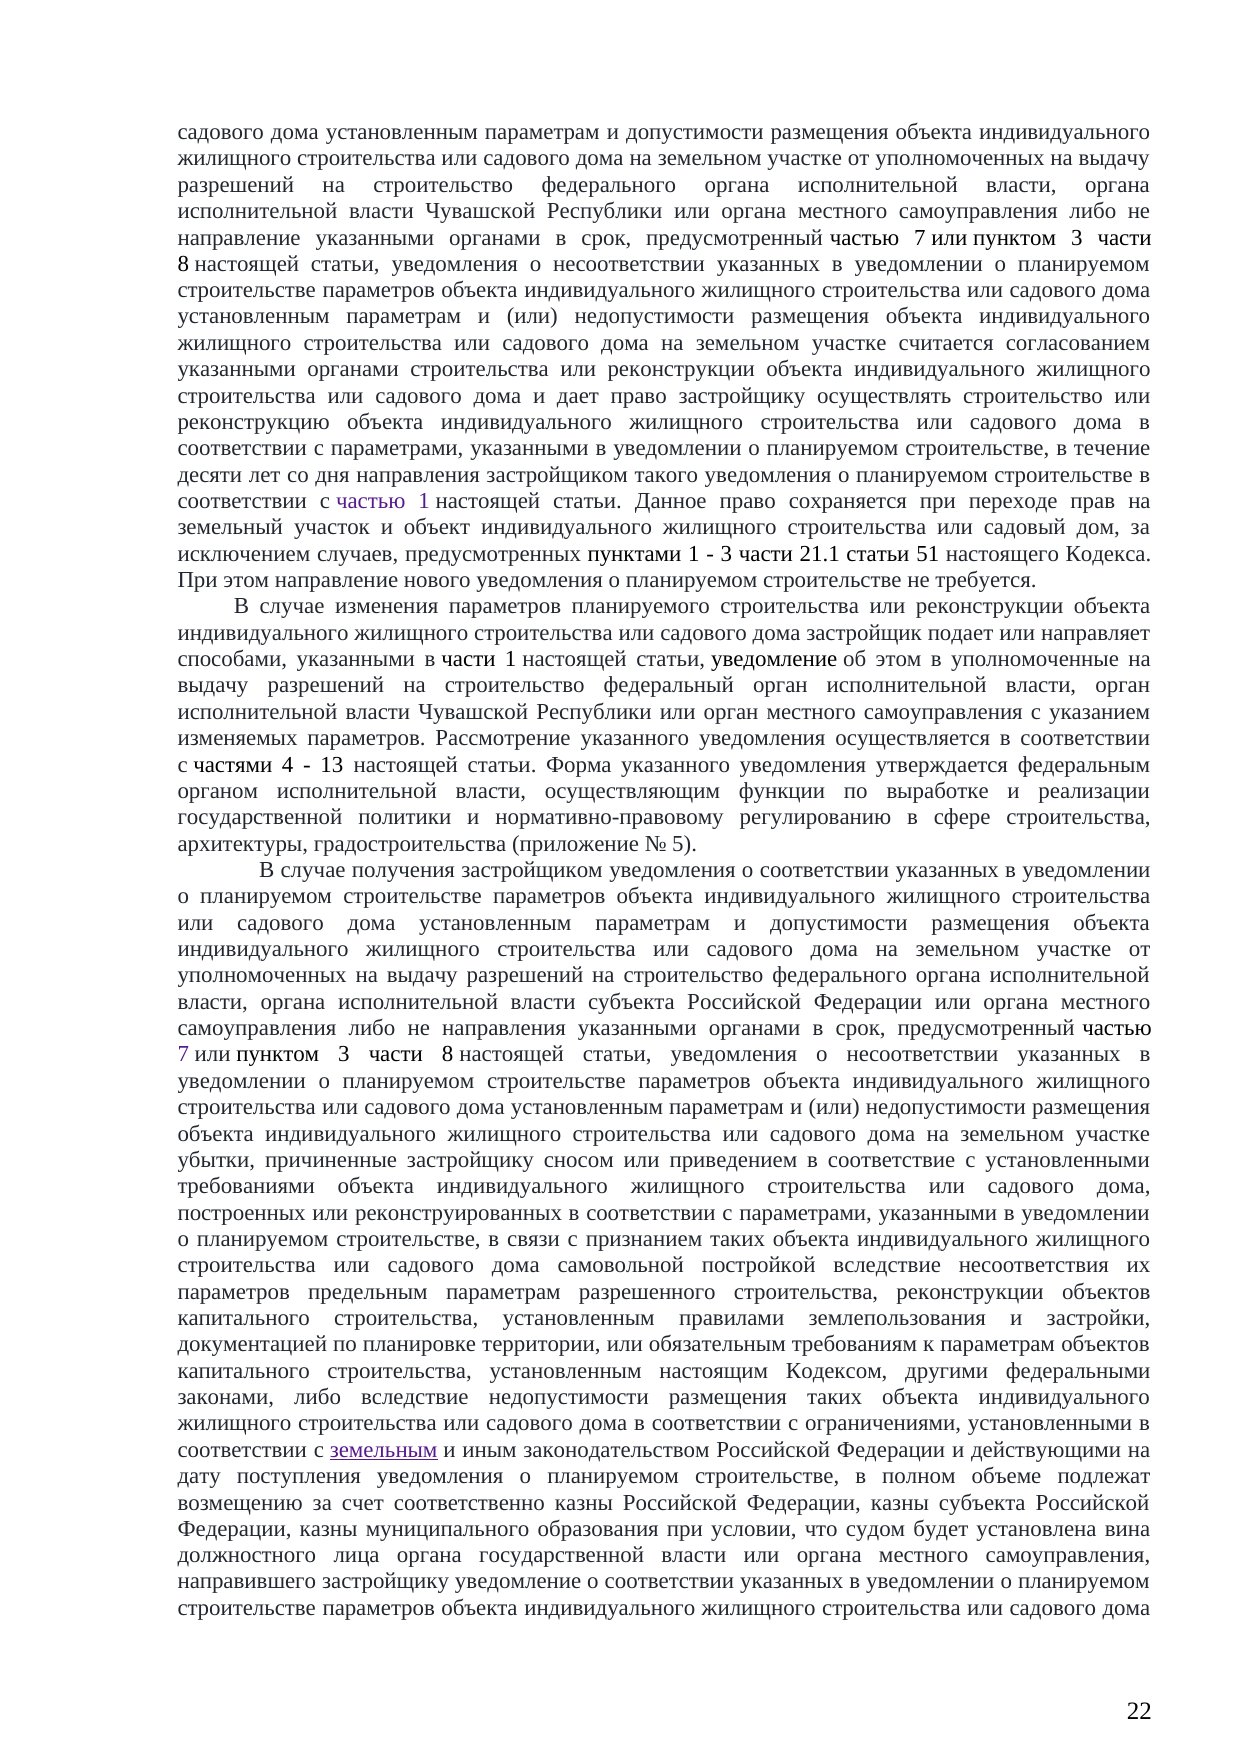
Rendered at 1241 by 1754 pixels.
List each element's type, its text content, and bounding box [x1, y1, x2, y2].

text В случае изменения параметров планируемого строительства или реконструкции объекта индивидуального жилищного строительства или садового дома застройщик подает или направляет способами, указанными в части 1 настоящей статьи, уведомление об этом в уполномоченные на выдачу разрешений на строительство федеральный орган исполнительной власти, орган исполнительной власти Чувашской Республики или орган местного самоуправления с указанием изменяемых параметров. Рассмотрение указанного уведомления осуществляется в соответствии с частями 4 - 13 настоящей статьи. Форма указанного уведомления утверждается федеральным органом исполнительной власти, осуществляющим функции по выработке и реализации государственной политики и нормативно-правовому регулированию в сфере строительства, архитектуры, градостроительства (приложение № 5). [177, 592, 1152, 856]
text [177, 856, 1152, 1620]
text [177, 118, 1152, 592]
